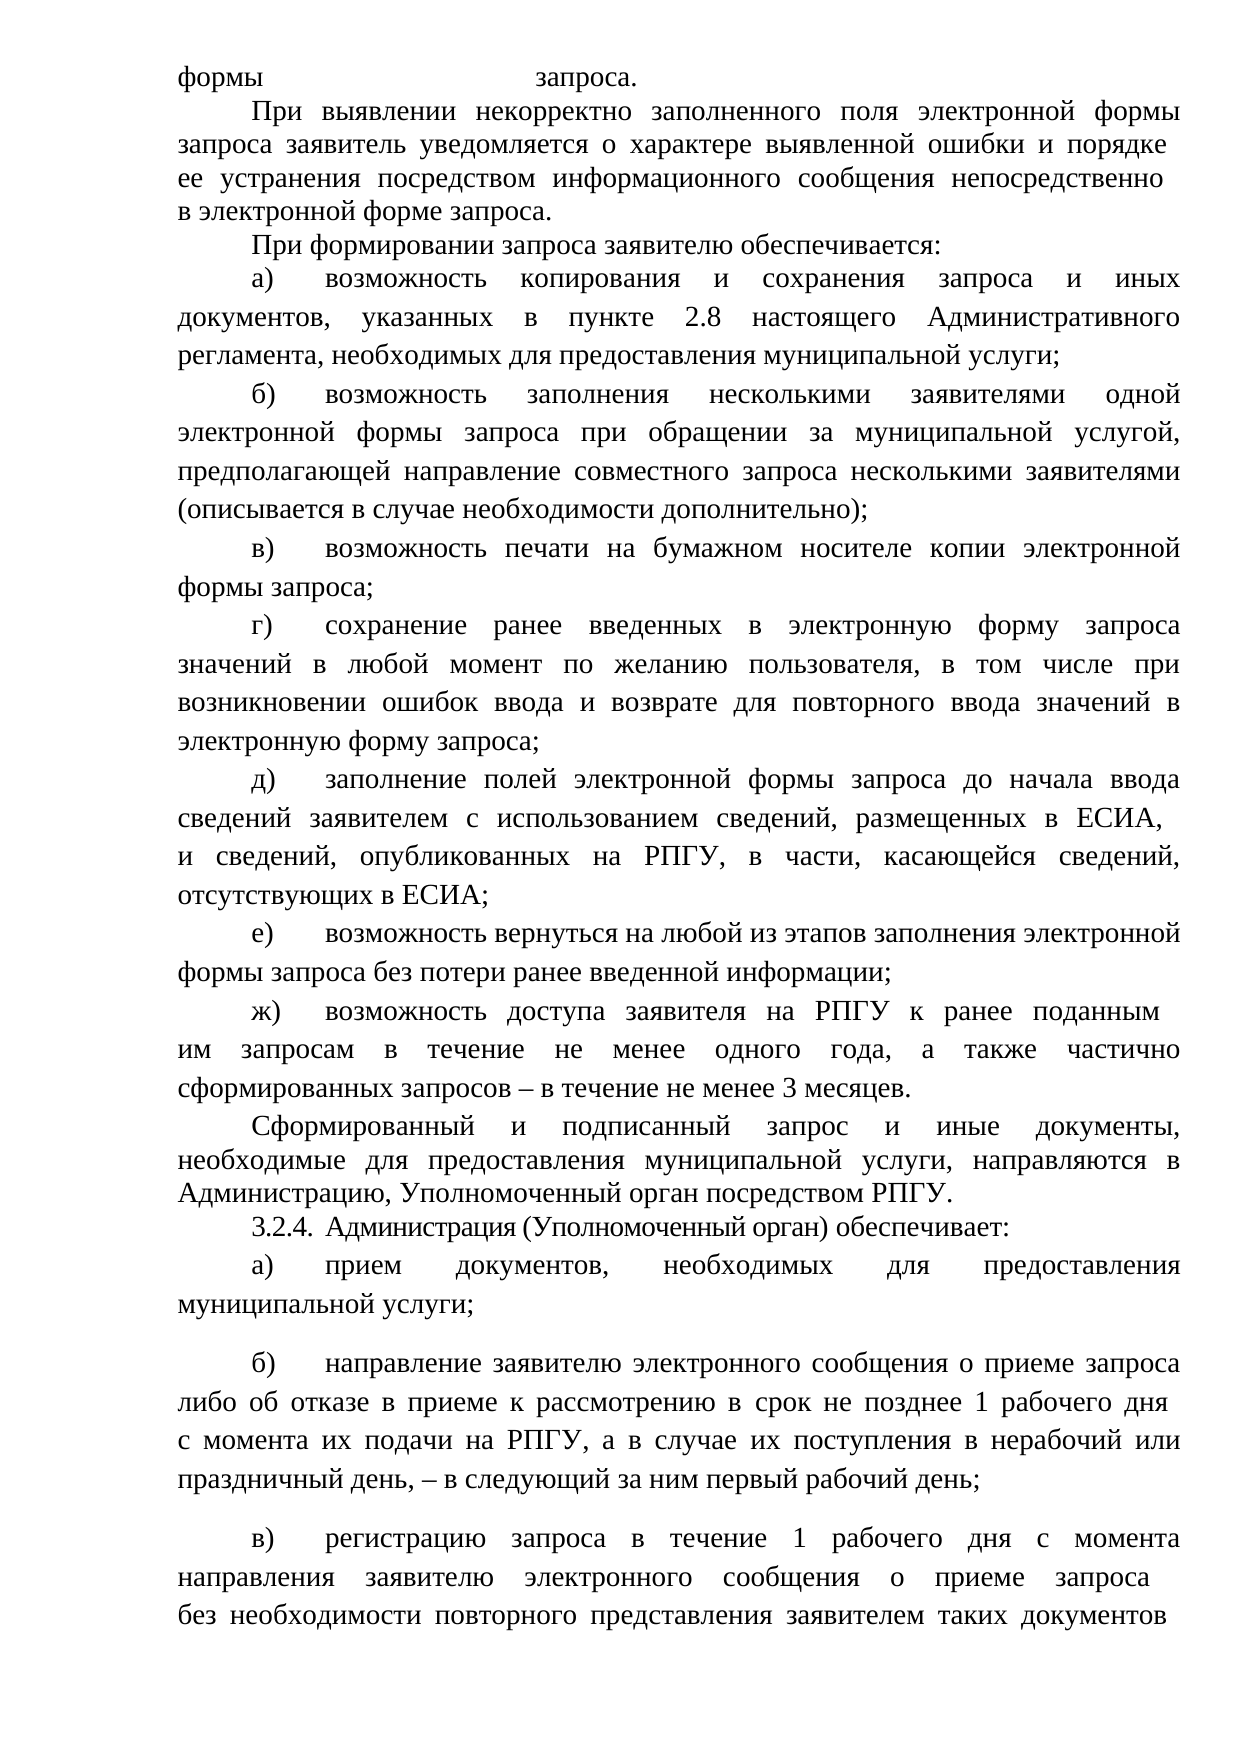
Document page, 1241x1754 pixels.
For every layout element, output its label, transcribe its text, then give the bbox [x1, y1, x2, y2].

text Сформированный и подписанный запрос и иные документы, необходимые для предоставления муниципальной услуги, направляются в Администрацию, Уполномоченный орган посредством РПГУ. [177, 1108, 1181, 1209]
list возможность вернуться на любой из этапов заполнения электронной формы запроса без потери ранее введенной информации; [177, 916, 1181, 988]
list заполнение полей электронной формы запроса до начала ввода сведений заявителем с использованием сведений, размещенных в ЕСИА, и сведений, опубликованных на РПГУ, в части, касающейся сведений, отсутствующих в ЕСИА; [177, 761, 1181, 911]
list возможность копирования и сохранения запроса и иных документов, указанных в пункте 2.8 настоящего Административного регламента, необходимых для предоставления муниципальной услуги; [177, 260, 1181, 371]
list прием документов, необходимых для предоставления муниципальной услуги; [177, 1247, 1181, 1319]
text При формировании запроса заявителю обеспечивается: [177, 227, 1181, 260]
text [177, 59, 1181, 227]
list направление заявителю электронного сообщения о приеме запроса либо об отказе в приеме к рассмотрению в срок не позднее 1 рабочего дня с момента их подачи на РПГУ, а в случае их поступления в нерабочий или праздничный день, – в следующий за ним первый рабочий день; [177, 1345, 1181, 1494]
list возможность заполнения несколькими заявителями одной электронной формы запроса при обращении за муниципальной услугой, предполагающей направление совместного запроса несколькими заявителями (описывается в случае необходимости дополнительно); [177, 376, 1181, 525]
list возможность печати на бумажном носителе копии электронной формы запроса; [177, 530, 1181, 602]
list сохранение ранее введенных в электронную форму запроса значений в любой момент по желанию пользователя, в том числе при возникновении ошибок ввода и возврате для повторного ввода значений в электронную форму запроса; [177, 607, 1181, 756]
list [177, 1520, 1181, 1631]
list возможность доступа заявителя на РПГУ к ранее поданным им запросам в течение не менее одного года, а также частично сформированных запросов – в течение не менее 3 месяцев. [177, 993, 1181, 1103]
list Администрация (Уполномоченный орган) обеспечивает: [177, 1209, 1181, 1242]
